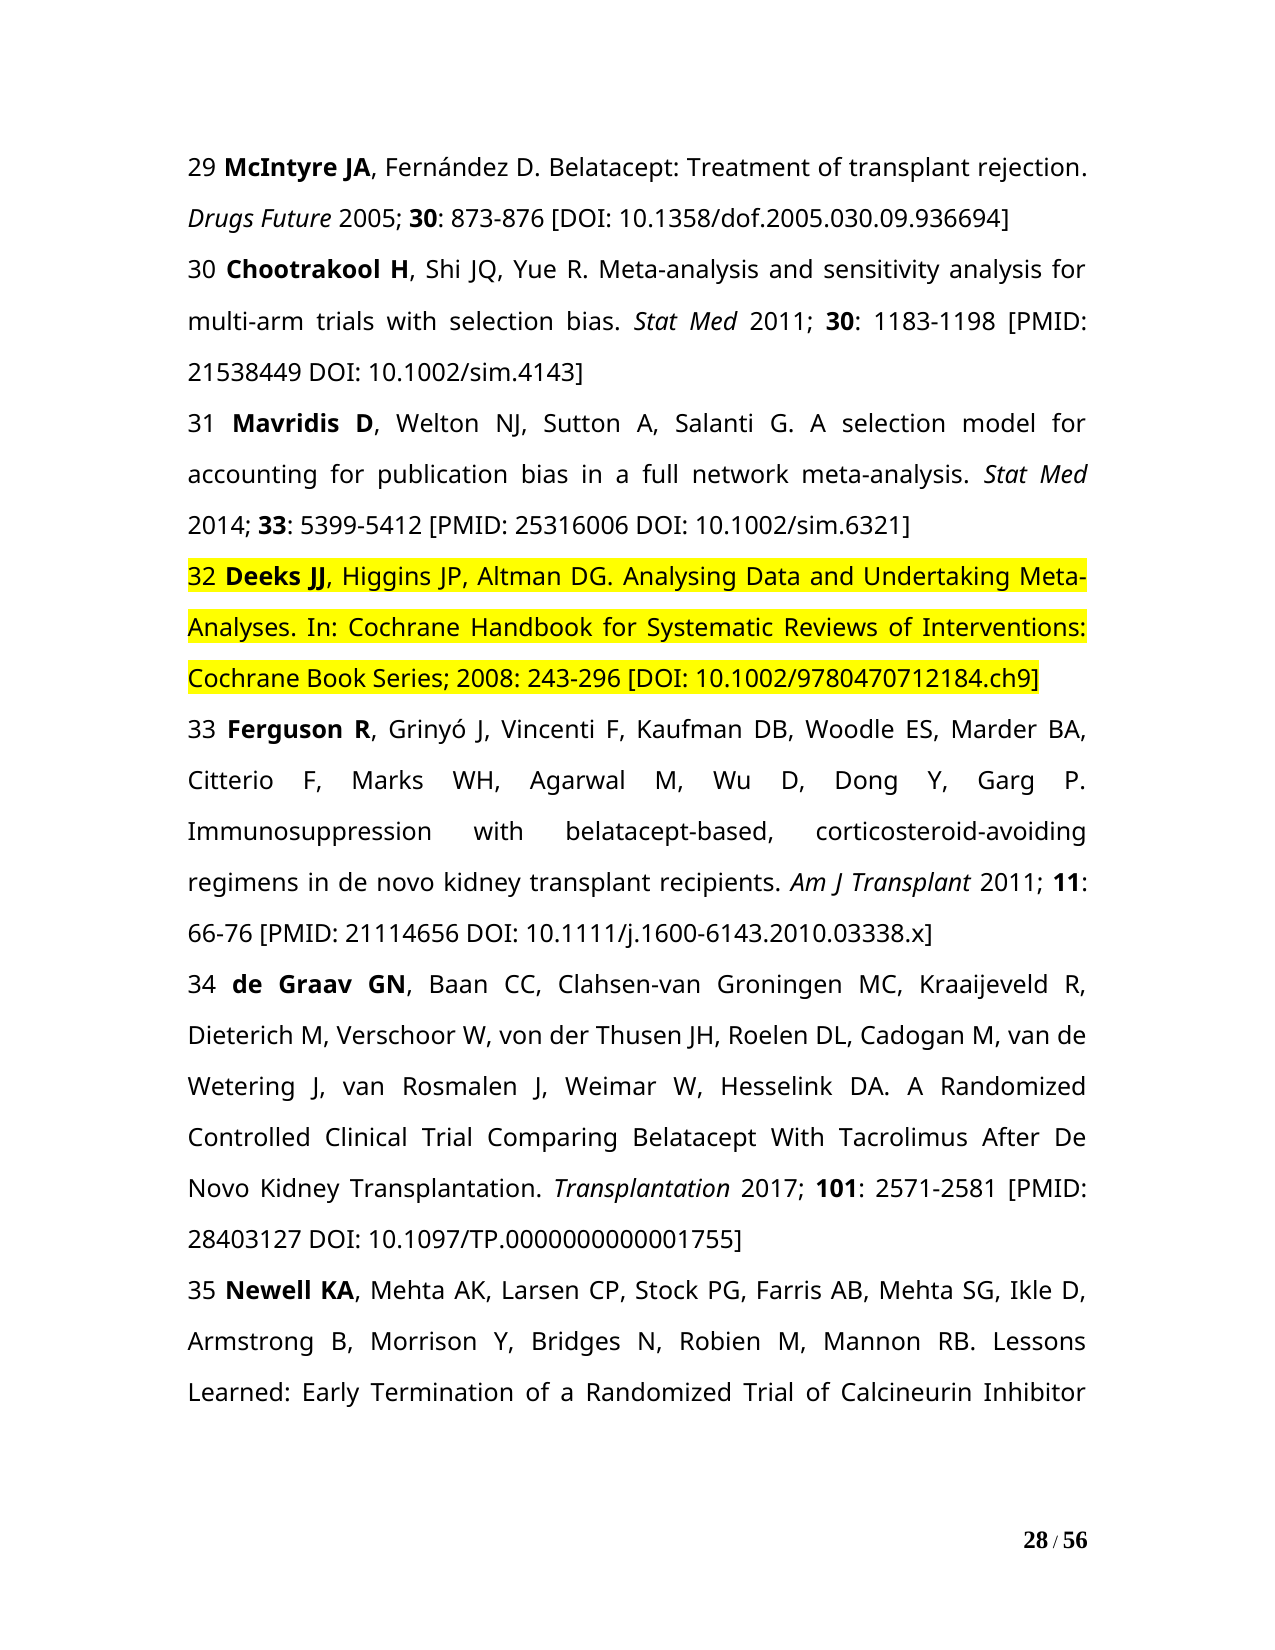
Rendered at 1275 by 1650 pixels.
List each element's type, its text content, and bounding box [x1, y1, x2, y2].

text 30 Chootrakool H, Shi JQ, Yue R. Meta-analysis and sensitivity analysis for multi-arm trials with selection bias. Stat Med 2011; 30: 1183-1198 [PMID: 21538449 DOI: 10.1002/sim.4143] [187, 252, 1087, 388]
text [187, 1273, 1087, 1409]
text 31 Mavridis D, Welton NJ, Sutton A, Salanti G. A selection model for accounting for publication bias in a full network meta-analysis. Stat Med 2014; 33: 5399-5412 [PMID: 25316006 DOI: 10.1002/sim.6321] [187, 405, 1087, 541]
text 32 Deeks JJ, Higgins JP, Altman DG. Analysing Data and Undertaking Meta-Analyses. In: Cochrane Handbook for Systematic Reviews of Interventions: Cochrane Book Series; 2008: 243-296 [DOI: 10.1002/9780470712184.ch9] [187, 558, 1087, 635]
text 34 de Graav GN, Baan CC, Clahsen-van Groningen MC, Kraaijeveld R, Dieterich M, Verschoor W, von der Thusen JH, Roelen DL, Cadogan M, van de Wetering J, van Rosmalen J, Weimar W, Hesselink DA. A Randomized Controlled Clinical Trial Comparing Belatacept With Tacrolimus After De Novo Kidney Transplantation. Transplantation 2017; 101: 2571-2581 [PMID: 28403127 DOI: 10.1097/TP.0000000000001755] [187, 967, 1087, 1256]
text 29 McIntyre JA, Fernández D. Belatacept: Treatment of transplant rejection. Drugs Future 2005; 30: 873-876 [DOI: 10.1358/dof.2005.030.09.936694] [187, 150, 1087, 235]
text 32 Deeks JJ, Higgins JP, Altman DG. Analysing Data and Undertaking Meta-Analyses. In: Cochrane Handbook for Systematic Reviews of Interventions: Cochrane Book Series; 2008: 243-296 [DOI: 10.1002/9780470712184.ch9] [187, 636, 1087, 694]
text 33 Ferguson R, Grinyó J, Vincenti F, Kaufman DB, Woodle ES, Marder BA, Citterio F, Marks WH, Agarwal M, Wu D, Dong Y, Garg P. Immunosuppression with belatacept-based, corticosteroid-avoiding regimens in de novo kidney transplant recipients. Am J Transplant 2011; 11: 66-76 [PMID: 21114656 DOI: 10.1111/j.1600-6143.2010.03338.x] [187, 711, 1087, 950]
